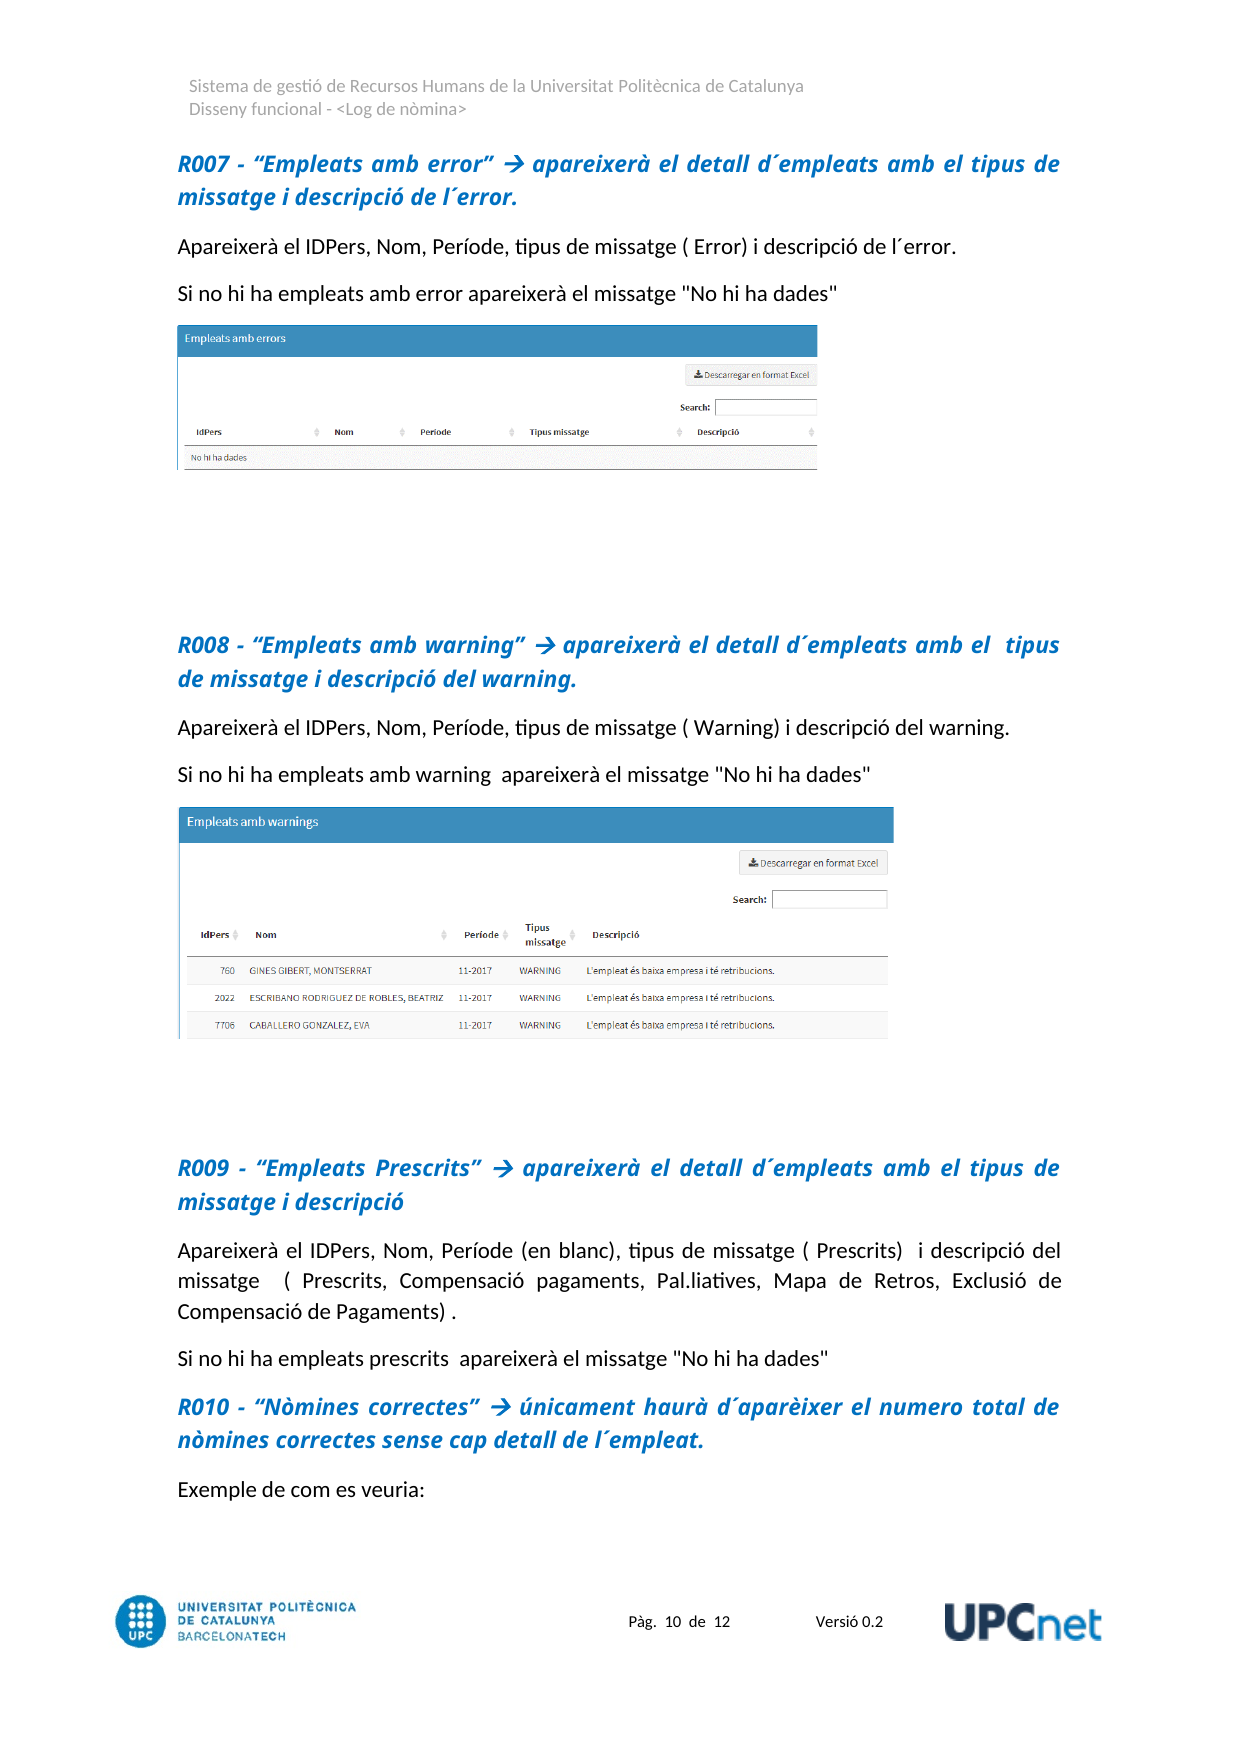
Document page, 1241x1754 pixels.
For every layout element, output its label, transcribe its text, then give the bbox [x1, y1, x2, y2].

picture [177, 807, 894, 1039]
text Apareixerà el IDPers, Nom, Període, tipus de missatge ( Warning) i descripció del warning. [177, 713, 1063, 741]
picture [945, 1603, 1102, 1641]
text Apareixerà el IDPers, Nom, Període, tipus de missatge ( Error) i descripció de l´error. [177, 232, 1063, 260]
text Exemple de com es veuria: [177, 1475, 1063, 1503]
text Si no hi ha empleats amb error apareixerà el missatge "No hi ha dades" [177, 279, 1063, 307]
picture [177, 325, 818, 470]
text Apareixerà el IDPers, Nom, Període (en blanc), tipus de missatge ( Prescrits) i descripció del missatge ( Prescrits, Compensació pagaments, Pal.liatives, Mapa de Retros, Exclusió de Compensació de Pagaments) . [177, 1236, 1063, 1325]
text Si no hi ha empleats prescrits apareixerà el missatge "No hi ha dades" [177, 1344, 1063, 1372]
picture [108, 1591, 362, 1653]
text R010 - “Nòmines correctes” únicament haurà d´aparèixer el numero total de nòmines correctes sense cap detall de l´empleat. [177, 1391, 1063, 1456]
text Si no hi ha empleats amb warning apareixerà el missatge "No hi ha dades" [177, 760, 1063, 788]
text R008 - “Empleats amb warning” apareixerà el detall d´empleats amb el tipus de missatge i descripció del warning. [177, 629, 1063, 694]
text R009 - “Empleats Prescrits” apareixerà el detall d´empleats amb el tipus de missatge i descripció [177, 1152, 1063, 1217]
text R007 - “Empleats amb error” apareixerà el detall d´empleats amb el tipus de missatge i descripció de l´error. [177, 148, 1063, 213]
